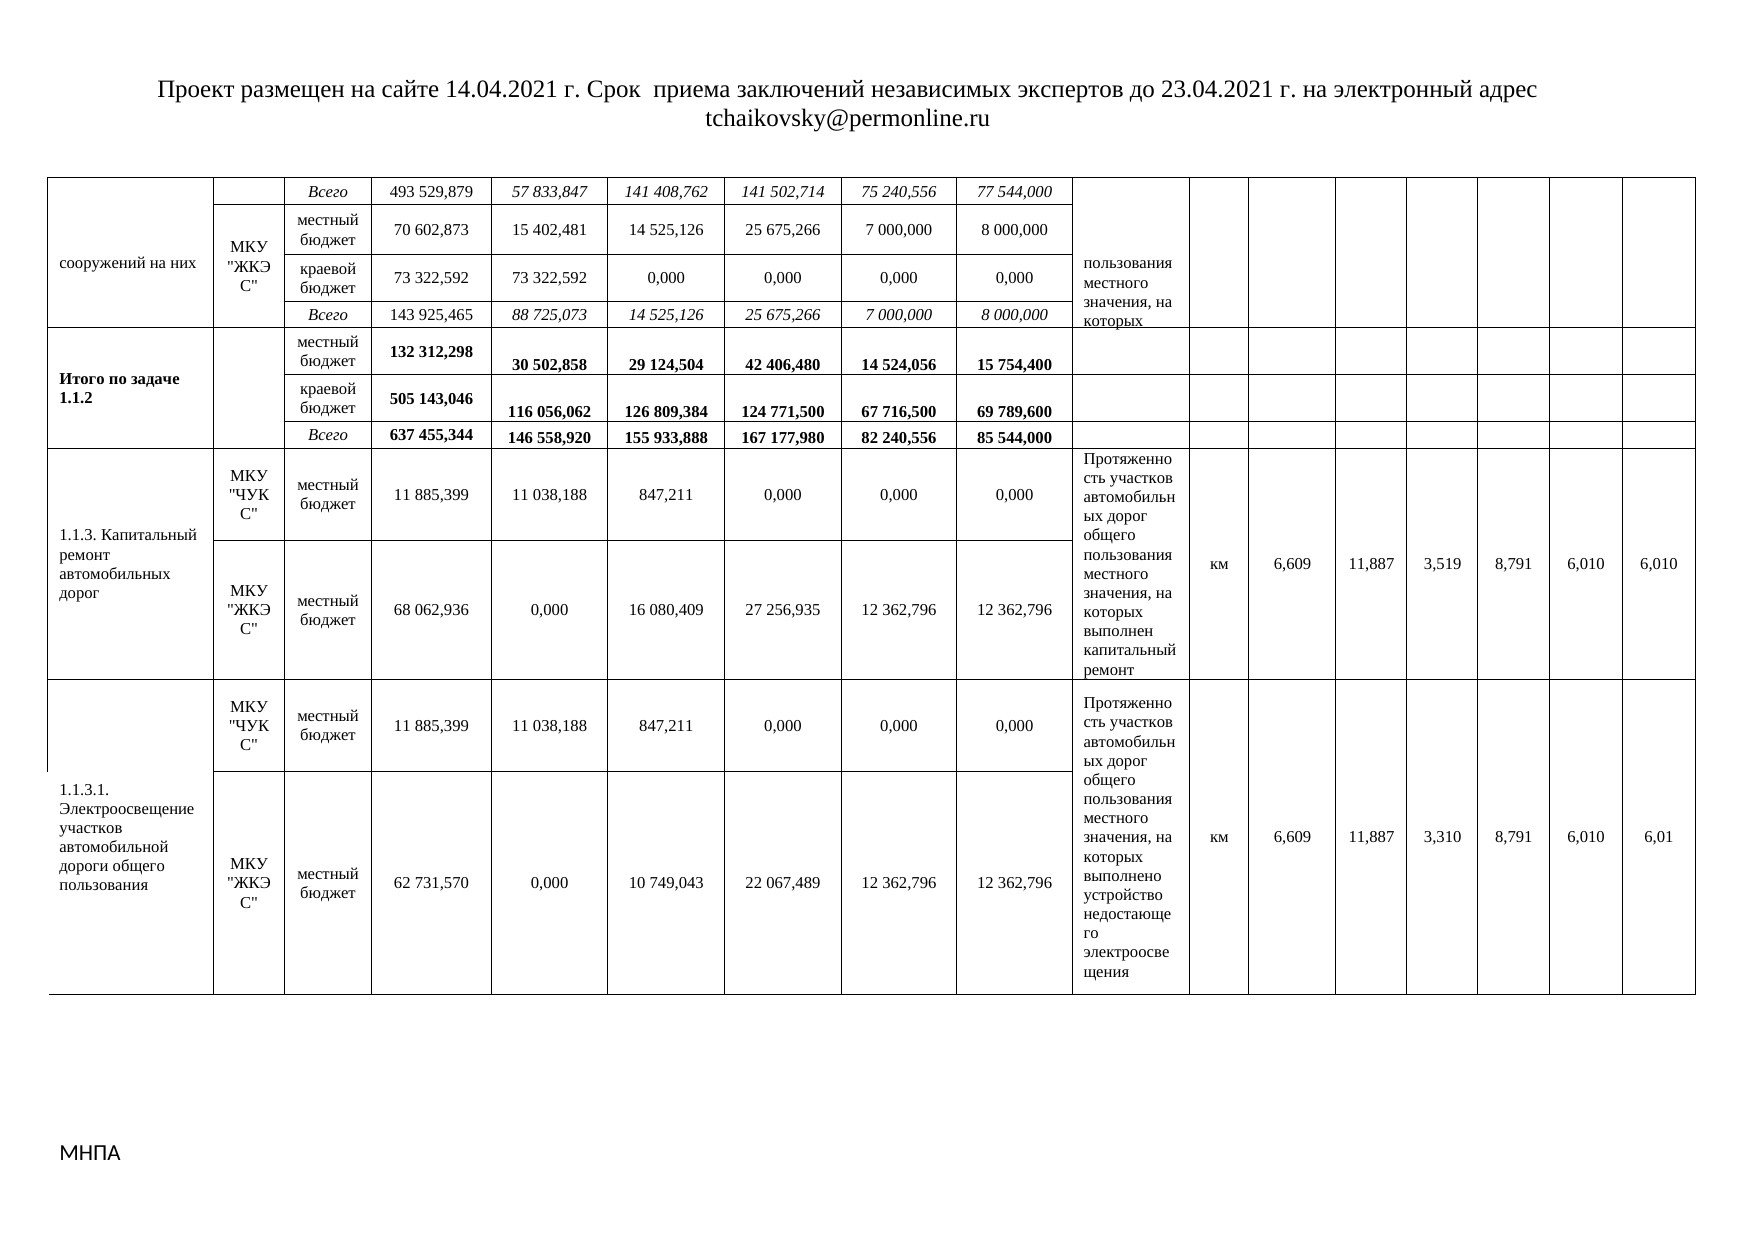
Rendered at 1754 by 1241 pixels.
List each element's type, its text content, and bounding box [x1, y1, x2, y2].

table_cell 0,000 [492, 541, 607, 678]
table_cell [1190, 375, 1248, 421]
table_cell 73 322,592 [372, 255, 491, 301]
table_cell 8 000,000 [957, 205, 1072, 254]
table_cell 6,010 [1550, 449, 1622, 678]
table_cell местный бюджет [285, 541, 371, 678]
table_cell 25 675,266 [725, 205, 841, 254]
table_cell [1407, 375, 1477, 421]
table_cell 1.1.3. Капитальный ремонт автомобильных дорог [48, 449, 213, 678]
table_cell 57 833,847 [492, 178, 607, 204]
table_cell [1249, 375, 1335, 421]
table_cell 11 038,188 [492, 449, 607, 540]
table_cell 0,000 [725, 680, 841, 771]
table_cell МКУ "ЖКЭС" [214, 205, 284, 327]
table_cell МКУ "ЖКЭС" [214, 541, 284, 678]
table_cell Протяженность участков автомобильных дорог общего пользования местного значения, на которых выполнено устройство недостающего электроосвещения [1073, 680, 1189, 994]
table_cell [1478, 375, 1549, 421]
table_cell 847,211 [608, 680, 724, 771]
table_cell [214, 328, 284, 447]
table_cell 143 925,465 [372, 302, 491, 327]
table_cell краевой бюджет [285, 255, 371, 301]
table_cell 11,887 [1336, 680, 1406, 994]
table_cell 8,791 [1478, 449, 1549, 678]
table_cell 0,000 [957, 680, 1072, 771]
table_cell 14 525,126 [608, 205, 724, 254]
table_cell 11,887 [1336, 449, 1406, 678]
table_cell местный бюджет [285, 328, 371, 374]
table_cell 0,000 [608, 255, 724, 301]
table_cell 0,000 [957, 449, 1072, 540]
table_cell км [1190, 449, 1248, 678]
table_cell [1478, 328, 1549, 374]
table_cell 25 675,266 [725, 302, 841, 327]
table_cell [1073, 422, 1189, 447]
table_cell [1550, 375, 1622, 421]
table_cell 141 502,714 [725, 178, 841, 204]
table_cell [1623, 375, 1695, 421]
table_cell [1336, 328, 1406, 374]
table_cell 155 933,888 [608, 422, 724, 447]
table_cell 75 240,556 [842, 178, 956, 204]
table_cell 22 067,489 [725, 772, 841, 994]
table_cell 126 809,384 [608, 375, 724, 421]
table_cell [1336, 375, 1406, 421]
table_cell [1336, 422, 1406, 447]
table_cell [1550, 328, 1622, 374]
table_cell [1073, 375, 1189, 421]
table_cell 8,791 [1478, 680, 1549, 994]
table_cell [1407, 328, 1477, 374]
table_cell 493 529,879 [372, 178, 491, 204]
table_cell [1073, 328, 1189, 374]
table_cell 77 544,000 [957, 178, 1072, 204]
table_cell [1249, 422, 1335, 447]
table_cell 14 524,056 [842, 328, 956, 374]
table_cell 6,010 [1550, 680, 1622, 994]
table_cell 116 056,062 [492, 375, 607, 421]
table_cell 637 455,344 [372, 422, 491, 447]
table_cell 69 789,600 [957, 375, 1072, 421]
table_cell 88 725,073 [492, 302, 607, 327]
table_cell [1407, 422, 1477, 447]
table_cell 62 731,570 [372, 772, 491, 994]
table_cell МКУ "ЧУКС" [214, 680, 284, 771]
table_cell 15 402,481 [492, 205, 607, 254]
table_cell 0,000 [842, 449, 956, 540]
table_cell 7 000,000 [842, 302, 956, 327]
table_cell МКУ "ЖКЭС" [214, 772, 284, 994]
table_cell 67 716,500 [842, 375, 956, 421]
table_cell 6,01 [1623, 680, 1695, 994]
table_cell [1249, 328, 1335, 374]
table_cell 6,010 [1623, 449, 1695, 678]
table_cell 124 771,500 [725, 375, 841, 421]
table_cell 167 177,980 [725, 422, 841, 447]
table_cell [1190, 422, 1248, 447]
table_cell 0,000 [957, 255, 1072, 301]
table_cell 82 240,556 [842, 422, 956, 447]
table_cell 0,000 [842, 255, 956, 301]
table_cell 0,000 [842, 680, 956, 771]
table_cell [1550, 422, 1622, 447]
table_cell 11 885,399 [372, 680, 491, 771]
table_cell [1478, 422, 1549, 447]
table_cell 0,000 [725, 255, 841, 301]
table_cell Всего [285, 302, 371, 327]
table_cell 0,000 [492, 772, 607, 994]
table_cell 30 502,858 [492, 328, 607, 374]
table_cell 11 885,399 [372, 449, 491, 540]
table_cell км [1190, 680, 1248, 994]
table_cell 505 143,046 [372, 375, 491, 421]
table_cell Протяженность участков автомобильных дорог общего пользования местного значения, на которых выполнен капитальный ремонт [1073, 449, 1189, 678]
table_cell 6,609 [1249, 680, 1335, 994]
table_cell [1190, 328, 1248, 374]
table_cell 7 000,000 [842, 205, 956, 254]
table_cell 70 602,873 [372, 205, 491, 254]
table_cell 29 124,504 [608, 328, 724, 374]
table_cell [1623, 422, 1695, 447]
table_cell 8 000,000 [957, 302, 1072, 327]
table_cell 132 312,298 [372, 328, 491, 374]
table_cell 12 362,796 [957, 772, 1072, 994]
table_cell 3,519 [1407, 449, 1477, 678]
table_cell 0,000 [725, 449, 841, 540]
table_cell 1.1.3.1. Электроосвещение участков автомобильной дороги общего пользования [48, 680, 213, 994]
table_cell Итого по задаче 1.1.2 [48, 328, 213, 447]
table_cell 16 080,409 [608, 541, 724, 678]
table_cell 68 062,936 [372, 541, 491, 678]
table_cell 12 362,796 [842, 772, 956, 994]
table_cell Всего [285, 178, 371, 204]
table_cell местный бюджет [285, 680, 371, 771]
table_cell 11 038,188 [492, 680, 607, 771]
table_cell местный бюджет [285, 205, 371, 254]
table_cell 10 749,043 [608, 772, 724, 994]
table_cell 141 408,762 [608, 178, 724, 204]
table_cell 847,211 [608, 449, 724, 540]
table_cell 12 362,796 [842, 541, 956, 678]
table_cell местный бюджет [285, 449, 371, 540]
table_cell 42 406,480 [725, 328, 841, 374]
table_cell 73 322,592 [492, 255, 607, 301]
table_cell Всего [285, 422, 371, 447]
table_cell 15 754,400 [957, 328, 1072, 374]
table_cell 14 525,126 [608, 302, 724, 327]
table_cell 27 256,935 [725, 541, 841, 678]
table_cell местный бюджет [285, 772, 371, 994]
table_cell 6,609 [1249, 449, 1335, 678]
table_cell 85 544,000 [957, 422, 1072, 447]
table_cell [1623, 328, 1695, 374]
table_cell краевой бюджет [285, 375, 371, 421]
table_cell 12 362,796 [957, 541, 1072, 678]
table_cell 3,310 [1407, 680, 1477, 994]
table_cell 146 558,920 [492, 422, 607, 447]
table_cell МКУ "ЧУКС" [214, 449, 284, 540]
